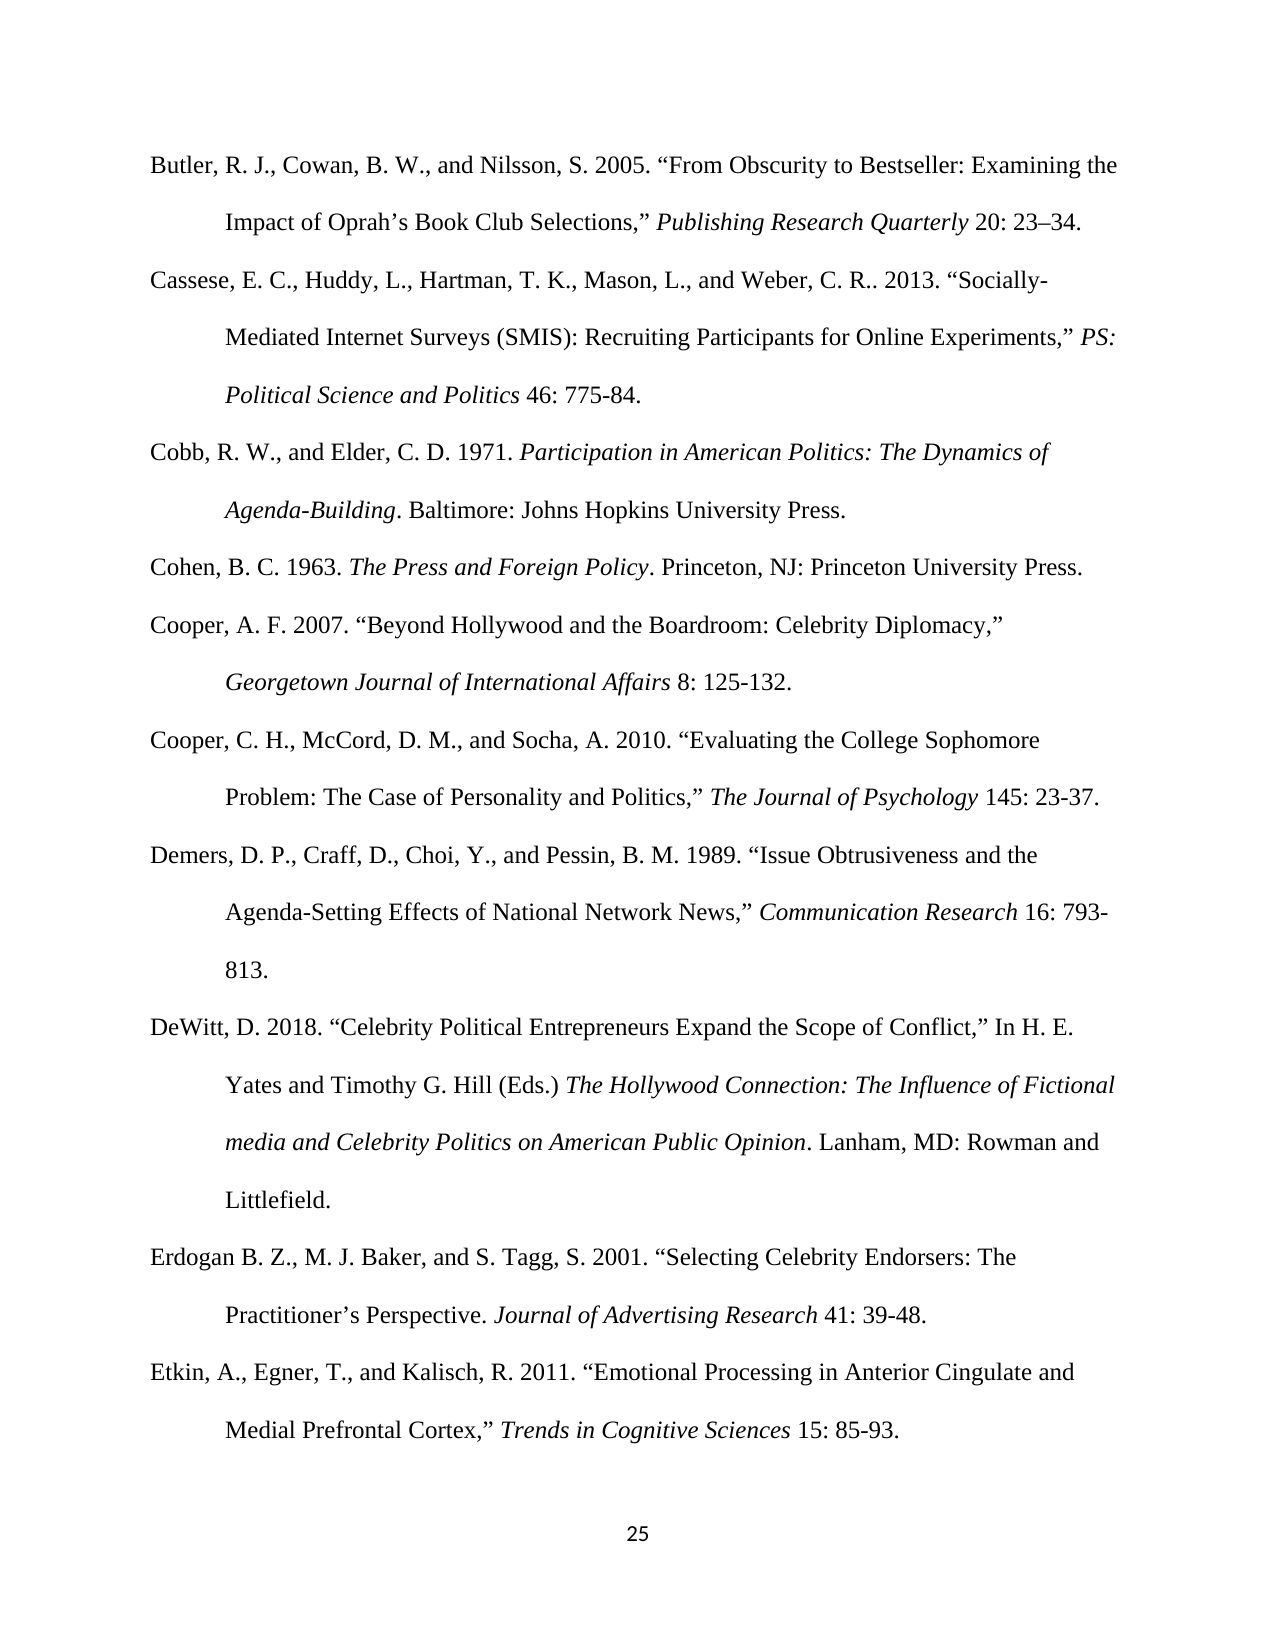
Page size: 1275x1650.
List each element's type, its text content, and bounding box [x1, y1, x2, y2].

text Cooper, A. F. 2007. “Beyond Hollywood and the Boardroom: Celebrity Diplomacy,” Georgetown Journal of International Affairs 8: 125-132. [150, 610, 1125, 696]
text Cohen, B. C. 1963. The Press and Foreign Policy. Princeton, NJ: Princeton University Press. [150, 552, 1125, 581]
text Demers, D. P., Craff, D., Choi, Y., and Pessin, B. M. 1989. “Issue Obtrusiveness and the Agenda-Setting Effects of National Network News,” Communication Research 16: 793-813. [150, 840, 1125, 984]
text DeWitt, D. 2018. “Celebrity Political Entrepreneurs Expand the Scope of Conflict,” In H. E. Yates and Timothy G. Hill (Eds.) The Hollywood Connection: The Influence of Fictional media and Celebrity Politics on American Public Opinion. Lanham, MD: Rowman and Littlefield. [150, 1012, 1125, 1214]
text Butler, R. J., Cowan, B. W., and Nilsson, S. 2005. “From Obscurity to Bestseller: Examining the Impact of Oprah’s Book Club Selections,” Publishing Research Quarterly 20: 23–34. [150, 150, 1125, 236]
text Etkin, A., Egner, T., and Kalisch, R. 2011. “Emotional Processing in Anterior Cingulate and Medial Prefrontal Cortex,” Trends in Cognitive Sciences 15: 85-93. [150, 1357, 1125, 1444]
text Erdogan B. Z., M. J. Baker, and S. Tagg, S. 2001. “Selecting Celebrity Endorsers: The Practitioner’s Perspective. Journal of Advertising Research 41: 39-48. [150, 1242, 1125, 1329]
text Cobb, R. W., and Elder, C. D. 1971. Participation in American Politics: The Dynamics of Agenda-Building. Baltimore: Johns Hopkins University Press. [150, 437, 1125, 524]
text Cooper, C. H., McCord, D. M., and Socha, A. 2010. “Evaluating the College Sophomore Problem: The Case of Personality and Politics,” The Journal of Psychology 145: 23-37. [150, 725, 1125, 811]
text Cassese, E. C., Huddy, L., Hartman, T. K., Mason, L., and Weber, C. R.. 2013. “Socially-Mediated Internet Surveys (SMIS): Recruiting Participants for Online Experiments,” PS: Political Science and Politics 46: 775-84. [150, 265, 1125, 409]
